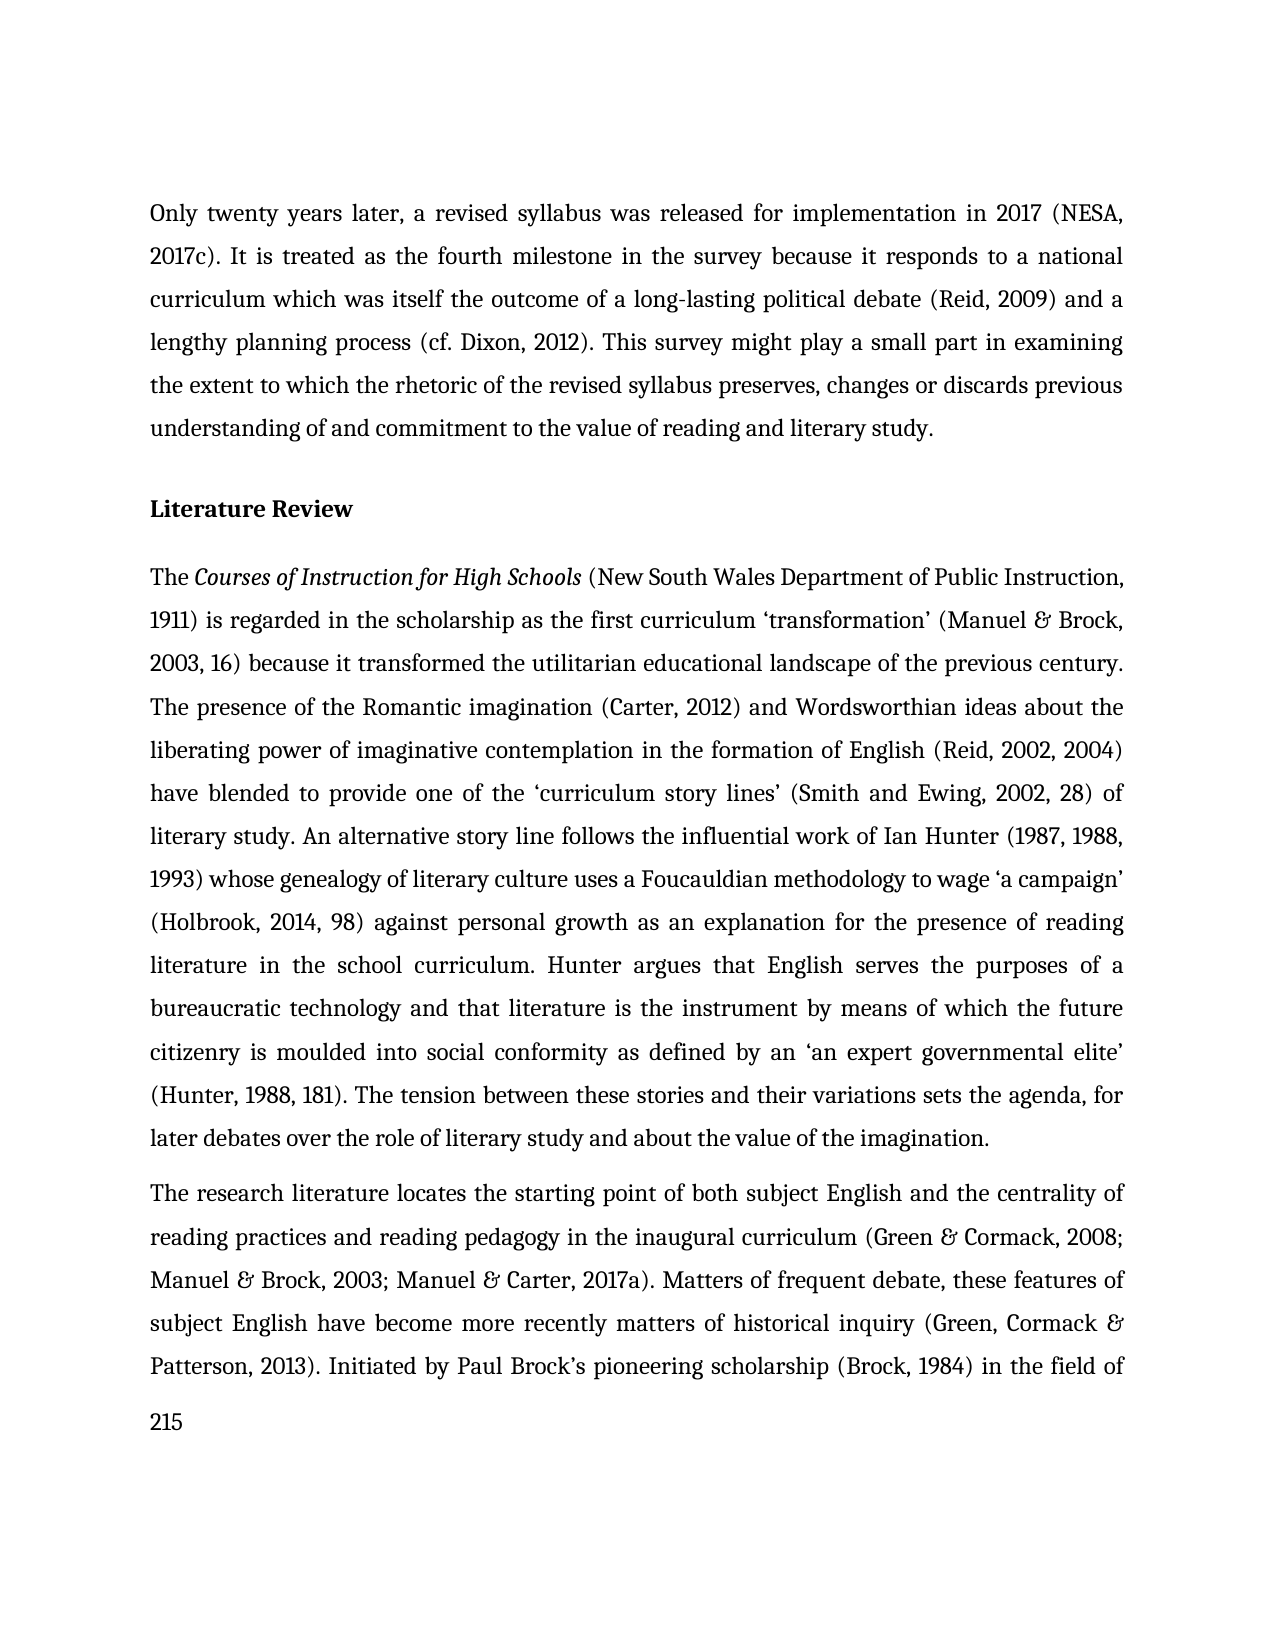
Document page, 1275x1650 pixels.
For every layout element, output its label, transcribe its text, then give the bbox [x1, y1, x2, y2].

subtitle Literature Review [150, 495, 1125, 524]
text The Courses of Instruction for High Schools (New South Wales Department of Public Instruction, 1911) is regarded in the scholarship as the first curriculum ‘transformation’ (Manuel & Brock, 2003, 16) because it transformed the utilitarian educational landscape of the previous century. The presence of the Romantic imagination (Carter, 2012) and Wordsworthian ideas about the liberating power of imaginative contemplation in the formation of English (Reid, 2002, 2004) have blended to provide one of the ‘curriculum story lines’ (Smith and Ewing, 2002, 28) of literary study. An alternative story line follows the influential work of Ian Hunter (1987, 1988, 1993) whose genealogy of literary culture uses a Foucauldian methodology to wage ‘a campaign’ (Holbrook, 2014, 98) against personal growth as an explanation for the presence of reading literature in the school curriculum. Hunter argues that English serves the purposes of a bureaucratic technology and that literature is the instrument by means of which the future citizenry is moulded into social conformity as defined by an ‘an expert governmental elite’ (Hunter, 1988, 181). The tension between these stories and their variations sets the agenda, for later debates over the role of literary study and about the value of the imagination. [150, 563, 1125, 1152]
text Only twenty years later, a revised syllabus was released for implementation in 2017 (NESA, 2017c). It is treated as the fourth milestone in the survey because it responds to a national curriculum which was itself the outcome of a long-lasting political debate (Reid, 2009) and a lengthy planning process (cf. Dixon, 2012). This survey might play a small part in examining the extent to which the rhetoric of the revised syllabus preserves, changes or discards previous understanding of and commitment to the value of reading and literary study. [150, 199, 1125, 443]
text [150, 1179, 1125, 1381]
